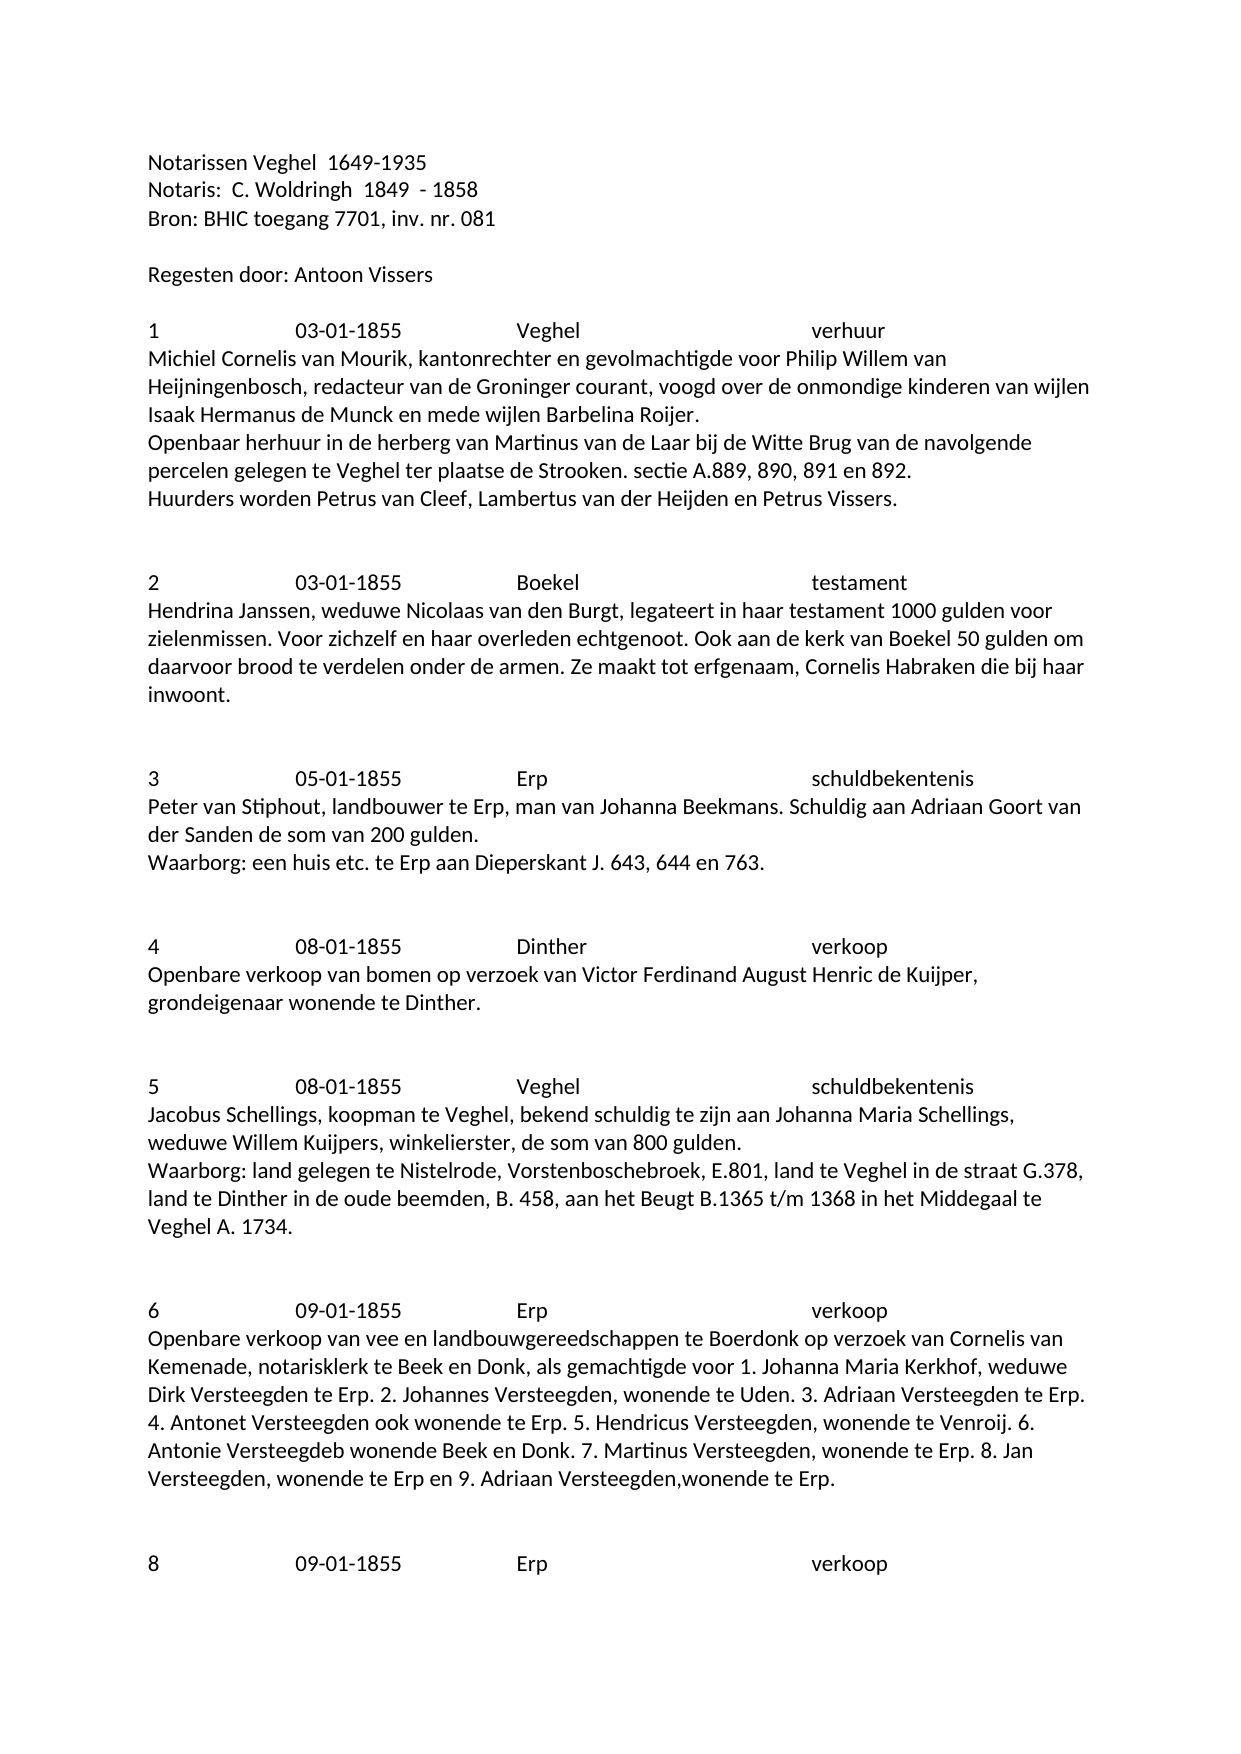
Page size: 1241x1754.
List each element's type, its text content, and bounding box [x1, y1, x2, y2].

text Jacobus Schellings, koopman te Veghel, bekend schuldig te zijn aan Johanna Maria Schellings, weduwe Willem Kuijpers, winkelierster, de som van 800 gulden. [148, 1100, 1093, 1156]
text Openbare verkoop van bomen op verzoek van Victor Ferdinand August Henric de Kuijper, grondeigenaar wonende te Dinther. [148, 960, 1093, 1016]
text 2 03-01-1855 Boekel testament [148, 568, 1093, 596]
text 1 03-01-1855 Veghel verhuur [148, 316, 1093, 344]
text Openbare verkoop van vee en landbouwgereedschappen te Boerdonk op verzoek van Cornelis van Kemenade, notarisklerk te Beek en Donk, als gemachtigde voor 1. Johanna Maria Kerkhof, weduwe Dirk Versteegden te Erp. 2. Johannes Versteegden, wonende te Uden. 3. Adriaan Versteegden te Erp. 4. Antonet Versteegden ook wonende te Erp. 5. Hendricus Versteegden, wonende te Venroij. 6. Antonie Versteegdeb wonende Beek en Donk. 7. Martinus Versteegden, wonende te Erp. 8. Jan Versteegden, wonende te Erp en 9. Adriaan Versteegden,wonende te Erp. [148, 1324, 1093, 1493]
text 4 08-01-1855 Dinther verkoop [148, 932, 1093, 960]
text 6 09-01-1855 Erp verkoop [148, 1296, 1093, 1324]
text Bron: BHIC toegang 7701, inv. nr. 081 [148, 204, 1093, 232]
text Openbaar herhuur in de herberg van Martinus van de Laar bij de Witte Brug van de navolgende percelen gelegen te Veghel ter plaatse de Strooken. sectie A.889, 890, 891 en 892. [148, 428, 1093, 484]
text 5 08-01-1855 Veghel schuldbekentenis [148, 1072, 1093, 1100]
text Regesten door: Antoon Vissers [148, 260, 1093, 288]
text Notarissen Veghel 1649-1935 [148, 148, 1093, 176]
text Waarborg: een huis etc. te Erp aan Dieperskant J. 643, 644 en 763. [148, 848, 1093, 876]
text Peter van Stiphout, landbouwer te Erp, man van Johanna Beekmans. Schuldig aan Adriaan Goort van der Sanden de som van 200 gulden. [148, 792, 1093, 848]
text Waarborg: land gelegen te Nistelrode, Vorstenboschebroek, E.801, land te Veghel in de straat G.378, land te Dinther in de oude beemden, B. 458, aan het Beugt B.1365 t/m 1368 in het Middegaal te Veghel A. 1734. [148, 1156, 1093, 1240]
text 8 09-01-1855 Erp verkoop [148, 1549, 1093, 1577]
text Huurders worden Petrus van Cleef, Lambertus van der Heijden en Petrus Vissers. [148, 484, 1093, 512]
text Hendrina Janssen, weduwe Nicolaas van den Burgt, legateert in haar testament 1000 gulden voor zielenmissen. Voor zichzelf en haar overleden echtgenoot. Ook aan de kerk van Boekel 50 gulden om daarvoor brood te verdelen onder de armen. Ze maakt tot erfgenaam, Cornelis Habraken die bij haar inwoont. [148, 596, 1093, 708]
text Notaris: C. Woldringh 1849 - 1858 [148, 176, 1093, 204]
text 3 05-01-1855 Erp schuldbekentenis [148, 764, 1093, 792]
text Michiel Cornelis van Mourik, kantonrechter en gevolmachtigde voor Philip Willem van Heijningenbosch, redacteur van de Groninger courant, voogd over de onmondige kinderen van wijlen Isaak Hermanus de Munck en mede wijlen Barbelina Roijer. [148, 344, 1093, 428]
